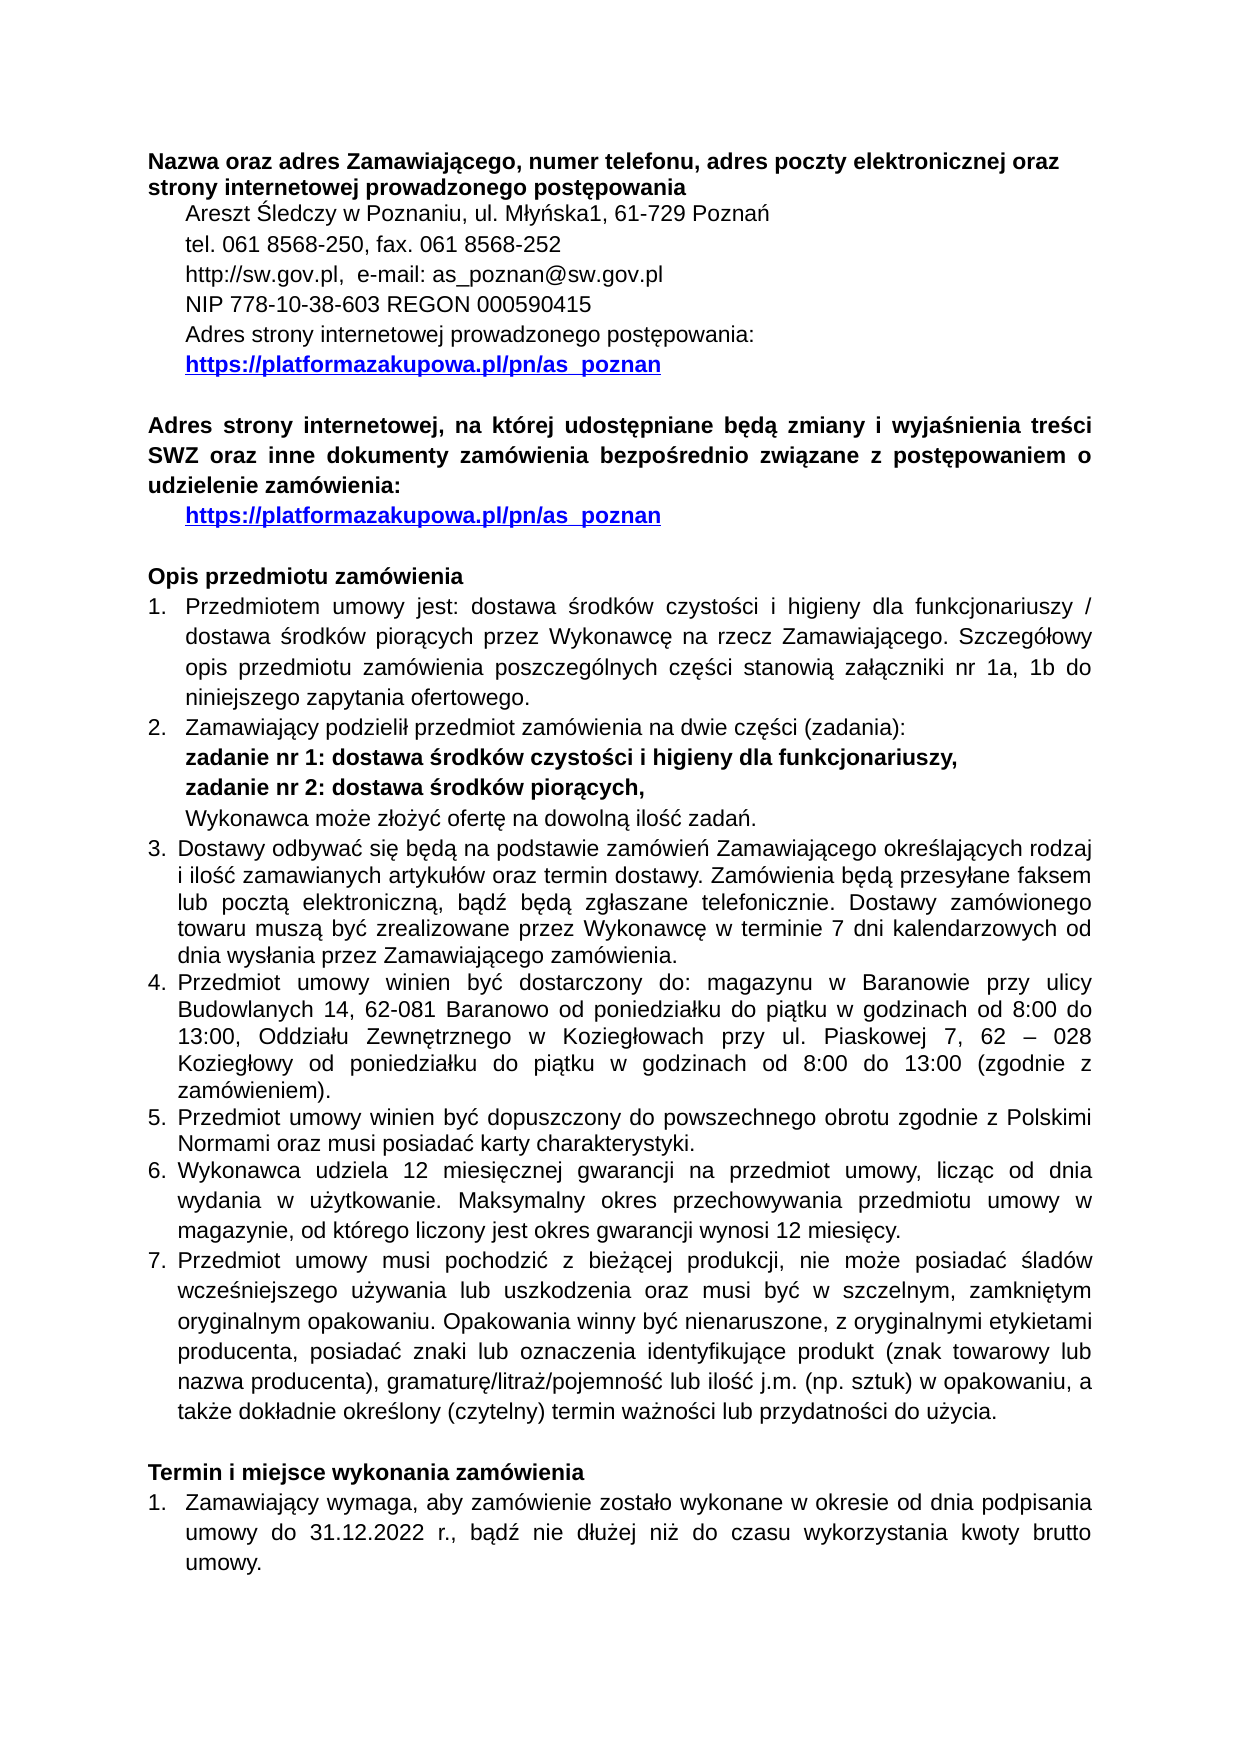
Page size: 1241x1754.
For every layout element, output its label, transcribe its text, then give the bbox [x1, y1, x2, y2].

text Areszt Śledczy w Poznaniu, ul. Młyńska1, 61-729 Poznań [185, 200, 1093, 227]
text zadanie nr 1: dostawa środków czystości i higieny dla funkcjonariuszy, [185, 744, 1093, 770]
text Termin i miejsce wykonania zamówienia [148, 1459, 1093, 1485]
list Zamawiający podzielił przedmiot zamówienia na dwie części (zadania): [148, 714, 1093, 740]
list Zamawiający wymaga, aby zamówienie zostało wykonane w okresie od dnia podpisania umowy do 31.12.2022 r., bądź nie dłużej niż do czasu wykorzystania kwoty brutto umowy. [148, 1489, 1093, 1576]
list Przedmiot umowy musi pochodzić z bieżącej produkcji, nie może posiadać śladów wcześniejszego używania lub uszkodzenia oraz musi być w szczelnym, zamkniętym oryginalnym opakowaniu. Opakowania winny być nienaruszone, z oryginalnymi etykietami producenta, posiadać znaki lub oznaczenia identyfikujące produkt (znak towarowy lub nazwa producenta), gramaturę/litraż/pojemność lub ilość j.m. (np. sztuk) w opakowaniu, a także dokładnie określony (czytelny) termin ważności lub przydatności do użycia. [148, 1247, 1093, 1424]
text Opis przedmiotu zamówienia [148, 563, 1093, 589]
text https://platformazakupowa.pl/pn/as_poznan [185, 351, 1093, 378]
text tel. 061 8568-250, fax. 061 8568-252 [185, 231, 1093, 257]
text Adres strony internetowej, na której udostępniane będą zmiany i wyjaśnienia treści SWZ oraz inne dokumenty zamówienia bezpośrednio związane z postępowaniem o udzielenie zamówienia: [148, 412, 1093, 498]
text Wykonawca może złożyć ofertę na dowolną ilość zadań. [185, 804, 1093, 831]
list Przedmiot umowy winien być dopuszczony do powszechnego obrotu zgodnie z Polskimi Normami oraz musi posiadać karty charakterystyki. [148, 1103, 1093, 1156]
text https://platformazakupowa.pl/pn/as_poznan [185, 502, 1093, 529]
list Dostawy odbywać się będą na podstawie zamówień Zamawiającego określających rodzaj i ilość zamawianych artykułów oraz termin dostawy. Zamówienia będą przesyłane faksem lub pocztą elektroniczną, bądź będą zgłaszane telefonicznie. Dostawy zamówionego towaru muszą być zrealizowane przez Wykonawcę w terminie 7 dni kalendarzowych od dnia wysłania przez Zamawiającego zamówienia. [148, 835, 1093, 968]
text Adres strony internetowej prowadzonego postępowania: [185, 321, 1093, 347]
list Wykonawca udziela 12 miesięcznej gwarancji na przedmiot umowy, licząc od dnia wydania w użytkowanie. Maksymalny okres przechowywania przedmiotu umowy w magazynie, od którego liczony jest okres gwarancji wynosi 12 miesięcy. [148, 1157, 1093, 1243]
list Przedmiotem umowy jest: dostawa środków czystości i higieny dla funkcjonariuszy / dostawa środków piorących przez Wykonawcę na rzecz Zamawiającego. Szczegółowy opis przedmiotu zamówienia poszczególnych części stanowią załączniki nr 1a, 1b do niniejszego zapytania ofertowego. [148, 593, 1093, 710]
list Przedmiot umowy winien być dostarczony do: magazynu w Baranowie przy ulicy Budowlanych 14, 62-081 Baranowo od poniedziałku do piątku w godzinach od 8:00 do 13:00, Oddziału Zewnętrznego w Koziegłowach przy ul. Piaskowej 7, 62 – 028 Koziegłowy od poniedziałku do piątku w godzinach od 8:00 do 13:00 (zgodnie z zamówieniem). [148, 969, 1093, 1103]
text zadanie nr 2: dostawa środków piorących, [185, 774, 1093, 801]
text http://sw.gov.pl, e-mail: as_poznan@sw.gov.pl [185, 261, 1093, 287]
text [148, 148, 1093, 200]
text NIP 778-10-38-603 REGON 000590415 [185, 291, 1093, 317]
